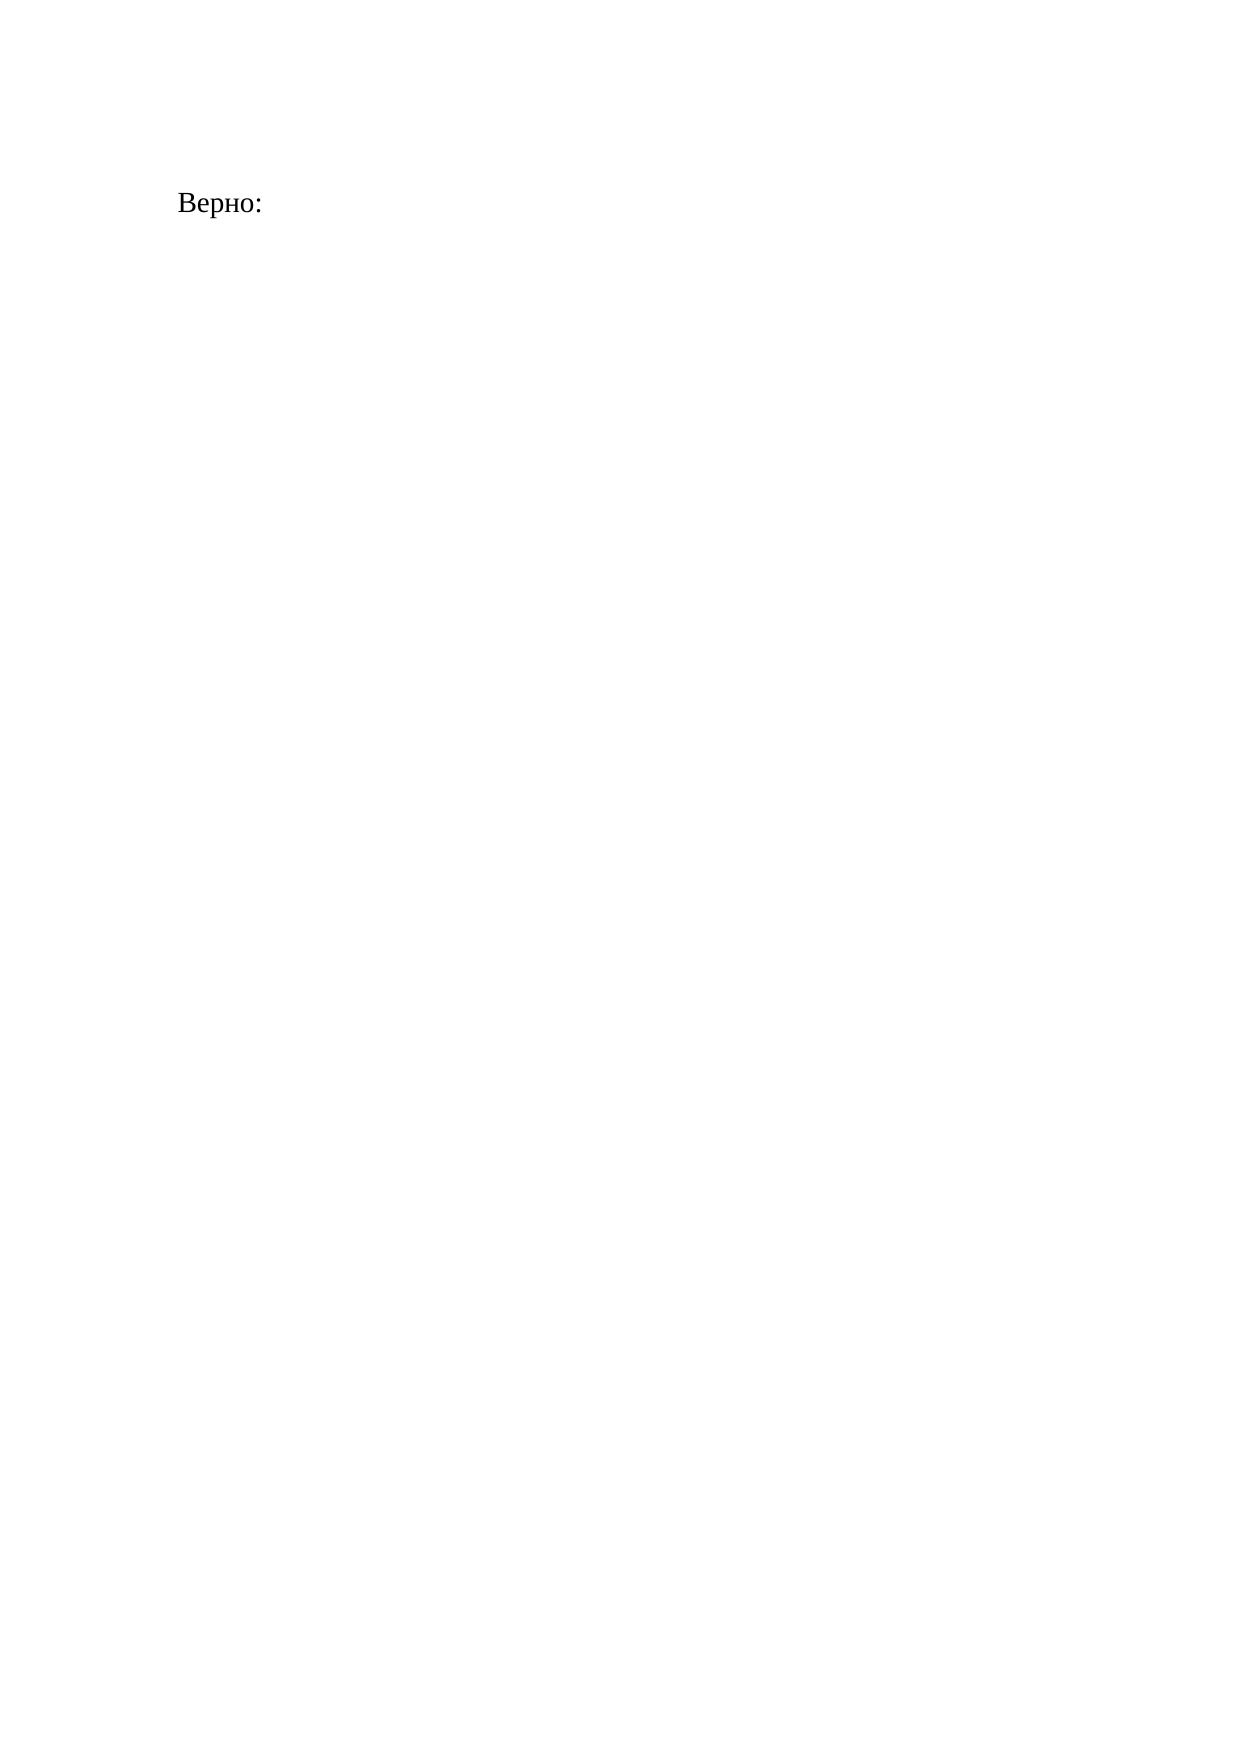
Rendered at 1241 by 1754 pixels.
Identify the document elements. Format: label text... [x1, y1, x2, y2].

text Верно: [177, 185, 1152, 219]
